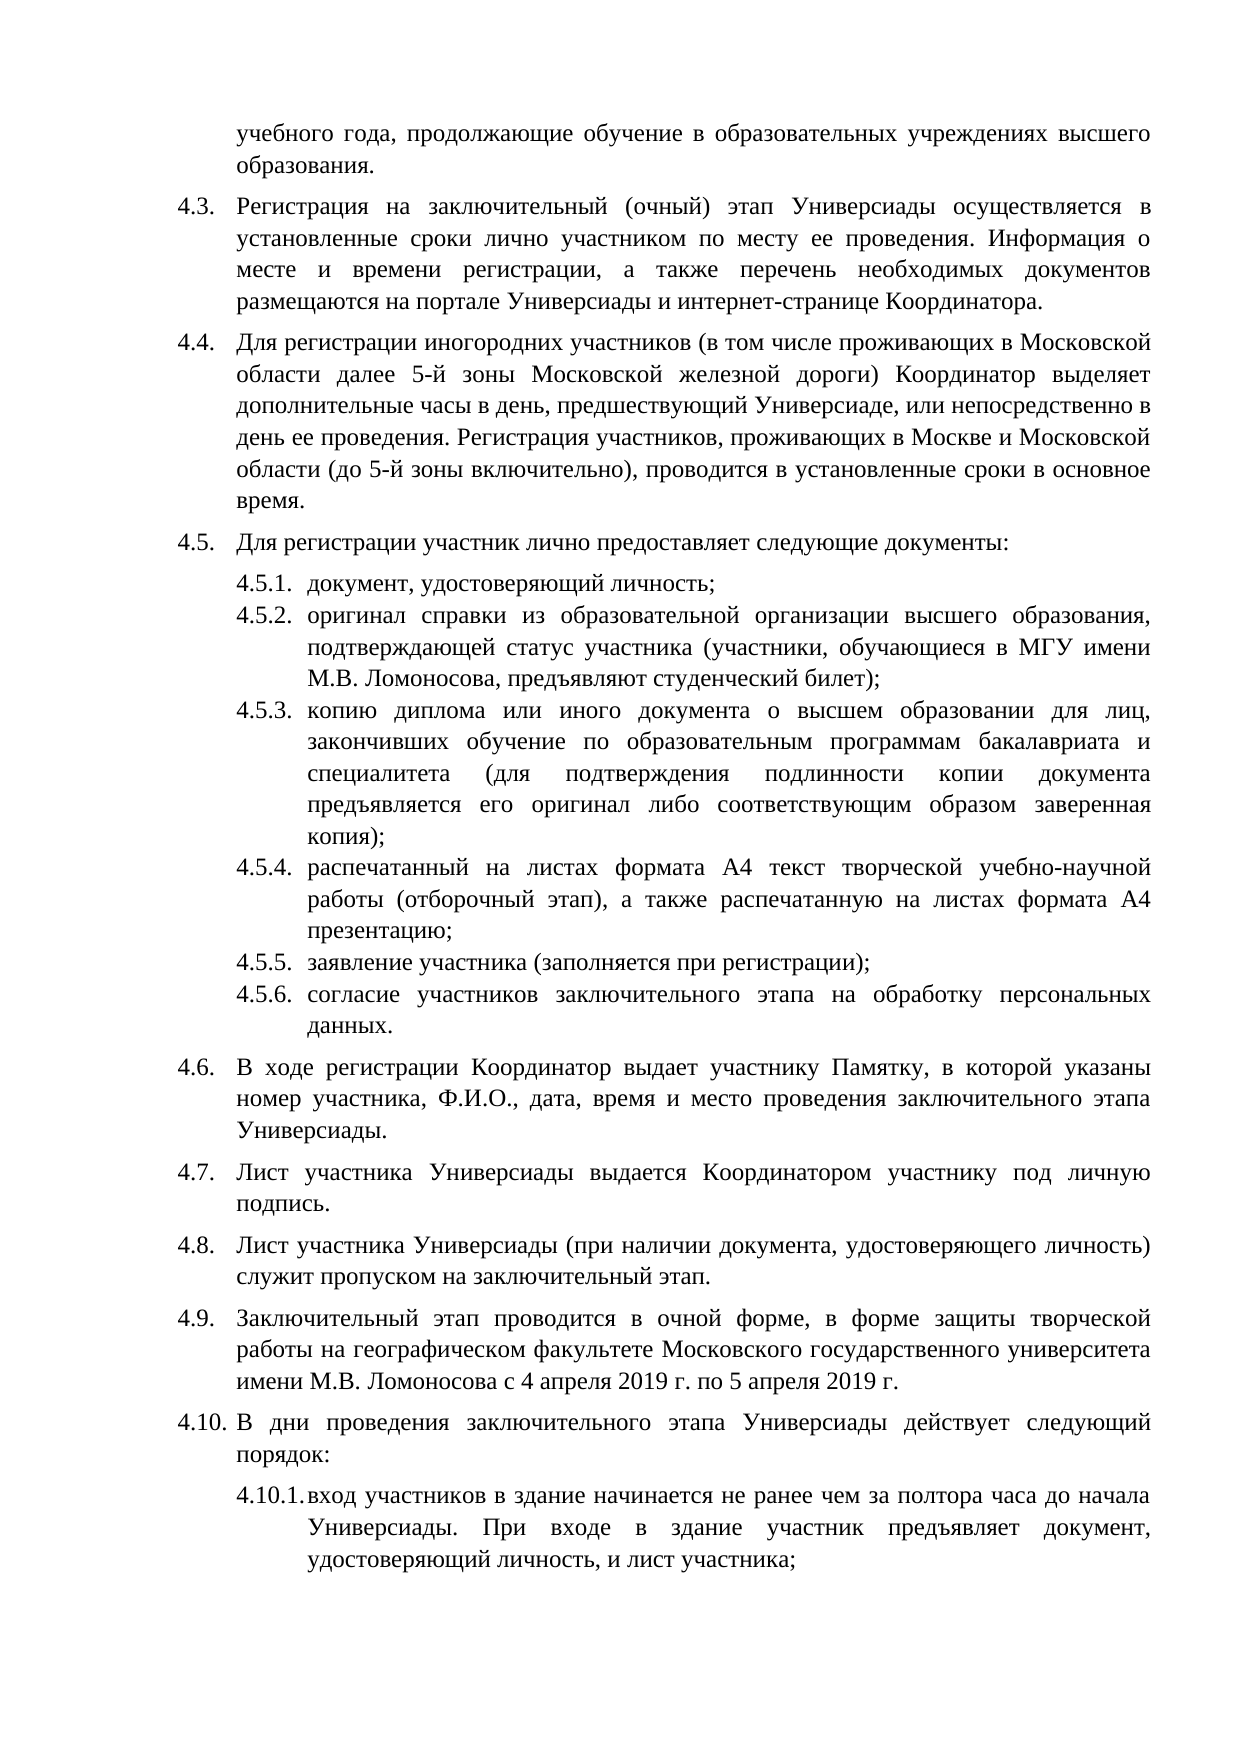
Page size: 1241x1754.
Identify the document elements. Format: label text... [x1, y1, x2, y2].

list Лист участника Универсиады (при наличии документа, удостоверяющего личность) служит пропуском на заключительный этап. [177, 1230, 1152, 1290]
list документ, удостоверяющий личность; [236, 568, 1152, 597]
list Для регистрации участник лично предоставляет следующие документы: [177, 527, 1152, 556]
list Лист участника Универсиады выдается Координатором участнику под личную подпись. [177, 1157, 1152, 1217]
list В дни проведения заключительного этапа Универсиады действует следующий порядок: [177, 1407, 1152, 1468]
list Регистрация на заключительный (очный) этап Универсиады осуществляется в установленные сроки лично участником по месту ее проведения. Информация о месте и времени регистрации, а также перечень необходимых документов размещаются на портале Универсиады и интернет-странице Координатора. [177, 191, 1152, 315]
list В ходе регистрации Координатор выдает участнику Памятку, в которой указаны номер участника, Ф.И.О., дата, время и место проведения заключительного этапа Универсиады. [177, 1052, 1152, 1144]
list заявление участника (заполняется при регистрации); [236, 947, 1152, 976]
list согласие участников заключительного этапа на обработку персональных данных. [236, 979, 1152, 1039]
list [177, 118, 1152, 178]
list Для регистрации иногородних участников (в том числе проживающих в Московской области далее 5-й зоны Московской железной дороги) Координатор выделяет дополнительные часы в день, предшествующий Универсиаде, или непосредственно в день ее проведения. Регистрация участников, проживающих в Москве и Московской области (до 5-й зоны включительно), проводится в установленные сроки в основное время. [177, 327, 1152, 514]
list распечатанный на листах формата А4 текст творческой учебно-научной работы (отборочный этап), а также распечатанную на листах формата А4 презентацию; [236, 852, 1152, 944]
list копию диплома или иного документа о высшем образовании для лиц, закончивших обучение по образовательным программам бакалавриата и специалитета (для подтверждения подлинности копии документа предъявляется его оригинал либо соответствующим образом заверенная копия); [236, 695, 1152, 850]
list вход участников в здание начинается не ранее чем за полтора часа до начала Универсиады. При входе в здание участник предъявляет документ, удостоверяющий личность, и лист участника; [236, 1481, 1152, 1572]
list Заключительный этап проводится в очной форме, в форме защиты творческой работы на географическом факультете Московского государственного университета имени М.В. Ломоносова с 4 апреля 2019 г. по 5 апреля 2019 г. [177, 1303, 1152, 1395]
list оригинал справки из образовательной организации высшего образования, подтверждающей статус участника (участники, обучающиеся в МГУ имени М.В. Ломоносова, предъявляют студенческий билет); [236, 600, 1152, 692]
